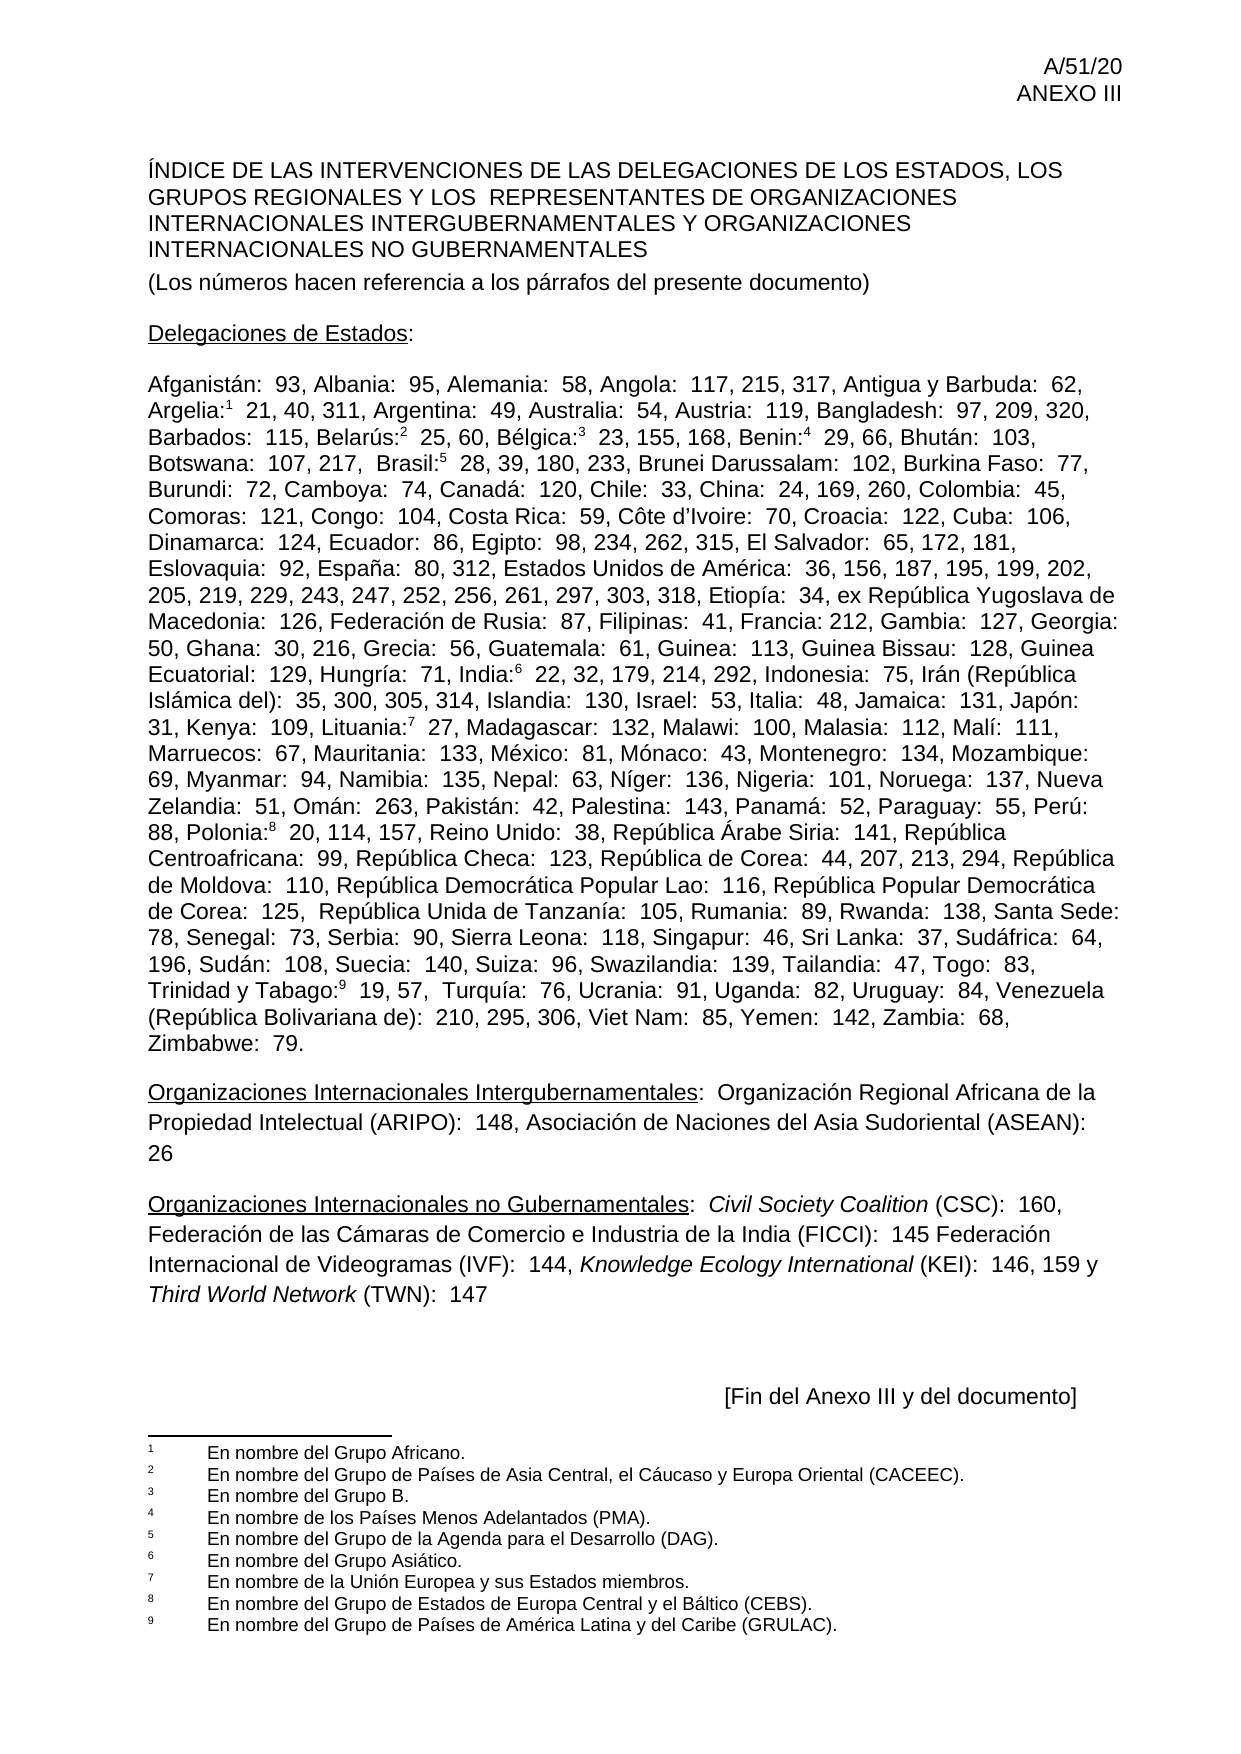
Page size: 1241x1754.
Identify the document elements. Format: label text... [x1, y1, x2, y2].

list Afganistán: 93, Albania: 95, Alemania: 58, Angola: 117, 215, 317, Antigua y Barbuda: 62, Argelia: 21, 40, 311, Argentina: 49, Australia: 54, Austria: 119, Bangladesh: 97, 209, 320, Barbados: 115, Belarús: 25, 60, Bélgica: 23, 155, 168, Benin: 29, 66, Bhután: 103, Botswana: 107, 217, Brasil: 28, 39, 180, 233, Brunei Darussalam: 102, Burkina Faso: 77, Burundi: 72, Camboya: 74, Canadá: 120, Chile: 33, China: 24, 169, 260, Colombia: 45, Comoras: 121, Congo: 104, Costa Rica: 59, Côte d’Ivoire: 70, Croacia: 122, Cuba: 106, Dinamarca: 124, Ecuador: 86, Egipto: 98, 234, 262, 315, El Salvador: 65, 172, 181, Eslovaquia: 92, España: 80, 312, Estados Unidos de América: 36, 156, 187, 195, 199, 202, 205, 219, 229, 243, 247, 252, 256, 261, 297, 303, 318, Etiopía: 34, ex República Yugoslava de Macedonia: 126, Federación de Rusia: 87, Filipinas: 41, Francia: 212, Gambia: 127, Georgia: 50, Ghana: 30, 216, Grecia: 56, Guatemala: 61, Guinea: 113, Guinea Bissau: 128, Guinea Ecuatorial: 129, Hungría: 71, India: 22, 32, 179, 214, 292, Indonesia: 75, Irán (República Islámica del): 35, 300, 305, 314, Islandia: 130, Israel: 53, Italia: 48, Jamaica: 131, Japón: 31, Kenya: 109, Lituania: 27, Madagascar: 132, Malawi: 100, Malasia: 112, Malí: 111, Marruecos: 67, Mauritania: 133, México: 81, Mónaco: 43, Montenegro: 134, Mozambique: 69, Myanmar: 94, Namibia: 135, Nepal: 63, Níger: 136, Nigeria: 101, Noruega: 137, Nueva Zelandia: 51, Omán: 263, Pakistán: 42, Palestina: 143, Panamá: 52, Paraguay: 55, Perú: 88, Polonia: 20, 114, 157, Reino Unido: 38, República Árabe Siria: 141, República Centroafricana: 99, República Checa: 123, República de Corea: 44, 207, 213, 294, República de Moldova: 110, República Democrática Popular Lao: 116, República Popular Democrática de Corea: 125, República Unida de Tanzanía: 105, Rumania: 89, Rwanda: 138, Santa Sede: 78, Senegal: 73, Serbia: 90, Sierra Leona: 118, Singapur: 46, Sri Lanka: 37, Sudáfrica: 64, 196, Sudán: 108, Suecia: 140, Suiza: 96, Swazilandia: 139, Tailandia: 47, Togo: 83, Trinidad y Tabago: 19, 57, Turquía: 76, Ucrania: 91, Uganda: 82, Uruguay: 84, Venezuela (República Bolivariana de): 210, 295, 306, Viet Nam: 85, Yemen: 142, Zambia: 68, Zimbabwe: 79. [148, 371, 1122, 1056]
text [Fin del Anexo III y del documento] [724, 1383, 1122, 1409]
text Organizaciones Internacionales Intergubernamentales: Organización Regional Africana de la Propiedad Intelectual (ARIPO): 148, Asociación de Naciones del Asia Sudoriental (ASEAN): 26 [148, 1079, 1122, 1166]
subtitle ÍNDICE DE LAS INTERVENCIONES DE LAS DELEGACIONES DE LOS ESTADOS, LOS GRUPOS REGIONALES Y LOS REPRESENTANTES DE ORGANIZACIONES INTERNACIONALES INTERGUBERNAMENTALES Y ORGANIZACIONES INTERNACIONALES NO GUBERNAMENTALES [148, 157, 1122, 263]
text (Los números hacen referencia a los párrafos del presente documento) [148, 269, 1122, 295]
text Organizaciones Internacionales no Gubernamentales: Civil Society Coalition (CSC): 160, Federación de las Cámaras de Comercio e Industria de la India (FICCI): 145 Federación Internacional de Videogramas (IVF): 144, Knowledge Ecology International (KEI): 146, 159 y Third World Network (TWN): 147 [148, 1191, 1122, 1307]
text Delegaciones de Estados: [148, 320, 1122, 346]
